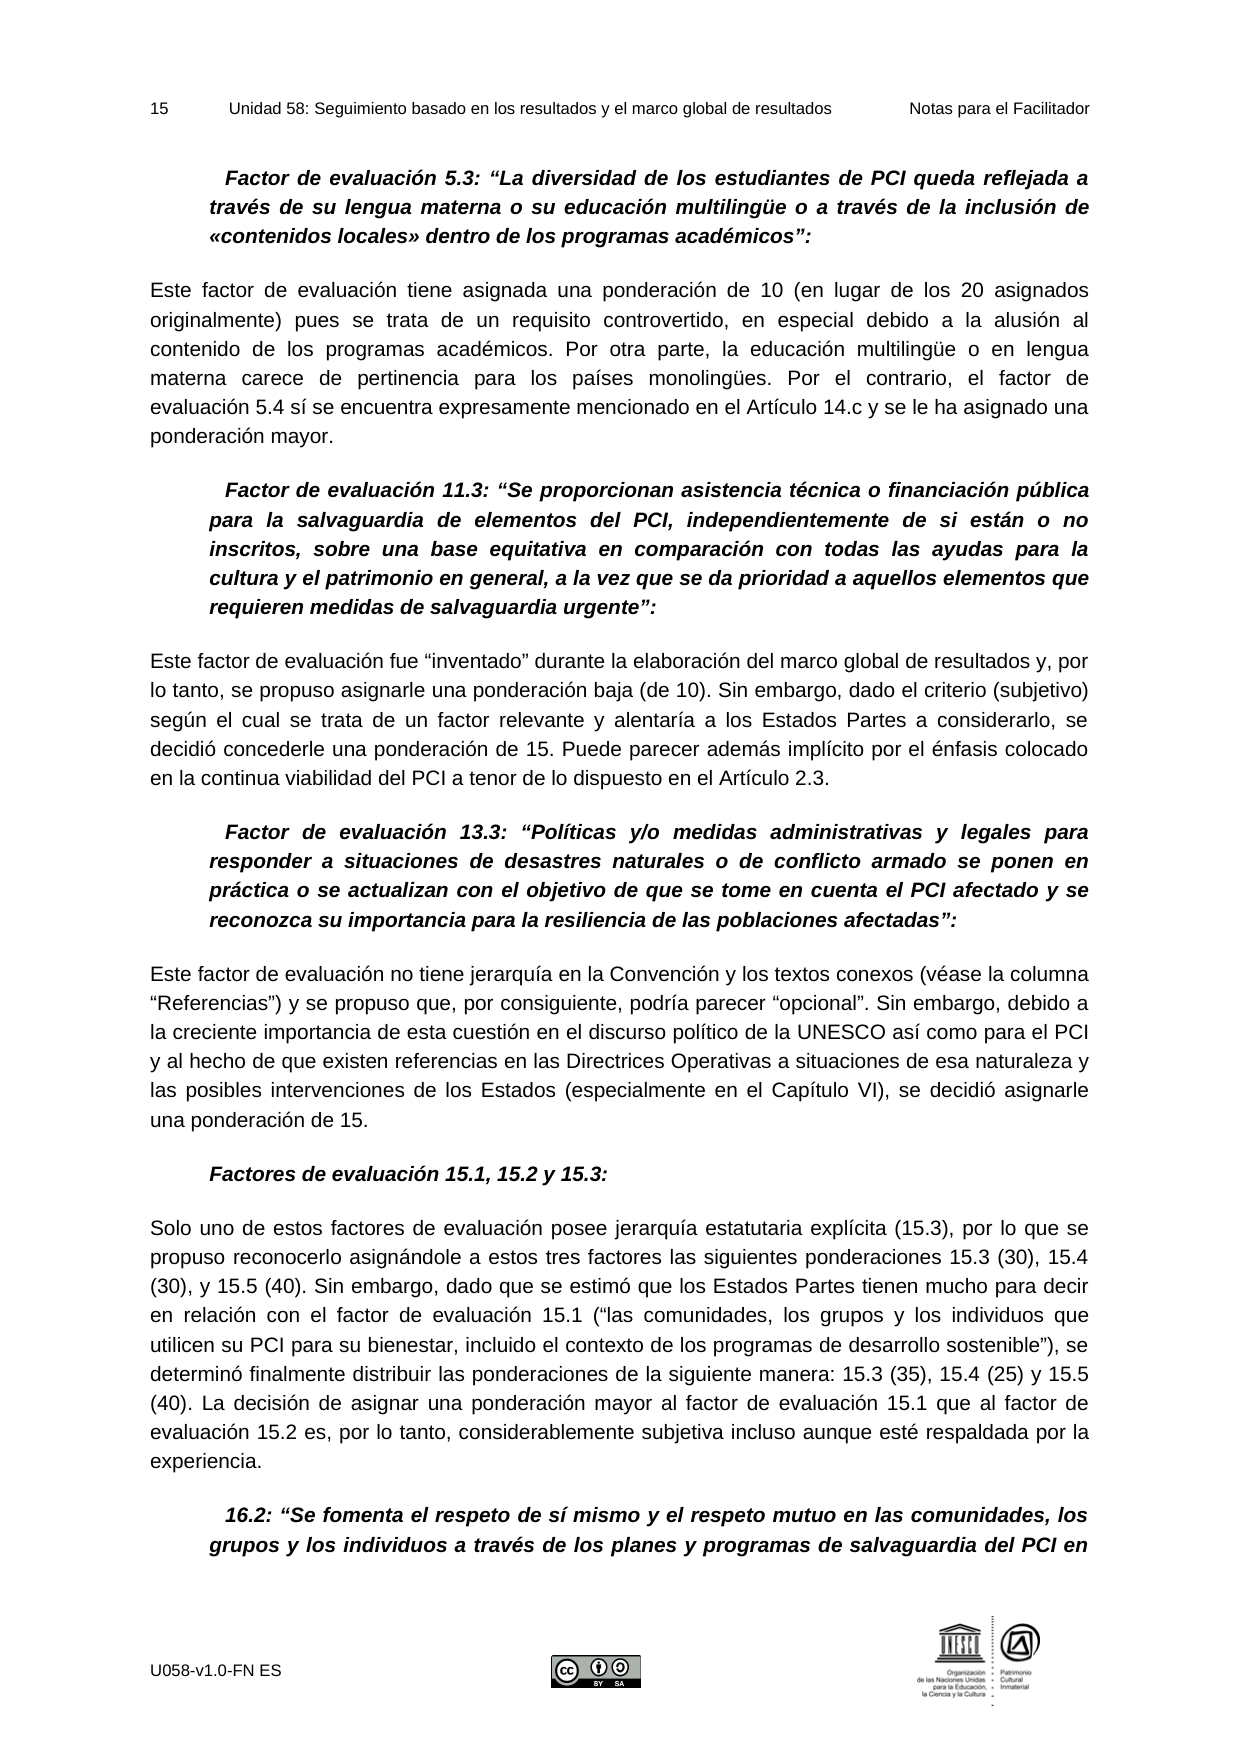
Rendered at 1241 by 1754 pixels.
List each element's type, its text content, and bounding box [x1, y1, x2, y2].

picture [917, 1616, 1040, 1706]
text Factor de evaluación 13.3: “Políticas y/o medidas administrativas y legales para responder a situaciones de desastres naturales o de conflicto armado se ponen en práctica o se actualizan con el objetivo de que se tome en cuenta el PCI afectado y se reconozca su importancia para la resiliencia de las poblaciones afectadas”: [209, 816, 1090, 933]
text Este factor de evaluación fue “inventado” durante la elaboración del marco global de resultados y, por lo tanto, se propuso asignarle una ponderación baja (de 10). Sin embargo, dado el criterio (subjetivo) según el cual se trata de un factor relevante y alentaría a los Estados Partes a considerarlo, se decidió concederle una ponderación de 15. Puede parecer además implícito por el énfasis colocado en la continua viabilidad del PCI a tenor de lo dispuesto en el Artículo 2.3. [150, 645, 1090, 791]
text Este factor de evaluación no tiene jerarquía en la Convención y los textos conexos (véase la columna “Referencias”) y se propuso que, por consiguiente, podría parecer “opcional”. Sin embargo, debido a la creciente importancia de esta cuestión en el discurso político de la UNESCO así como para el PCI y al hecho de que existen referencias en las Directrices Operativas a situaciones de esa naturaleza y las posibles intervenciones de los Estados (especialmente en el Capítulo VI), se decidió asignarle una ponderación de 15. [150, 958, 1090, 1133]
text Factor de evaluación 5.3: “La diversidad de los estudiantes de PCI queda reflejada a través de su lengua materna o su educación multilingüe o a través de la inclusión de «contenidos locales» dentro de los programas académicos”: [209, 162, 1090, 249]
text Factores de evaluación 15.1, 15.2 y 15.3: [150, 1158, 1090, 1187]
text Solo uno de estos factores de evaluación posee jerarquía estatutaria explícita (15.3), por lo que se propuso reconocerlo asignándole a estos tres factores las siguientes ponderaciones 15.3 (30), 15.4 (30), y 15.5 (40). Sin embargo, dado que se estimó que los Estados Partes tienen mucho para decir en relación con el factor de evaluación 15.1 (“las comunidades, los grupos y los individuos que utilicen su PCI para su bienestar, incluido el contexto de los programas de desarrollo sostenible”), se determinó finalmente distribuir las ponderaciones de la siguiente manera: 15.3 (35), 15.4 (25) y 15.5 (40). La decisión de asignar una ponderación mayor al factor de evaluación 15.1 que al factor de evaluación 15.2 es, por lo tanto, considerablemente subjetiva incluso aunque esté respaldada por la experiencia. [150, 1212, 1090, 1474]
text Factor de evaluación 11.3: “Se proporcionan asistencia técnica o financiación pública para la salvaguardia de elementos del PCI, independientemente de si están o no inscritos, sobre una base equitativa en comparación con todas las ayudas para la cultura y el patrimonio en general, a la vez que se da prioridad a aquellos elementos que requieren medidas de salvaguardia urgente”: [209, 474, 1090, 620]
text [209, 1499, 1090, 1558]
picture [551, 1655, 641, 1688]
text Este factor de evaluación tiene asignada una ponderación de 10 (en lugar de los 20 asignados originalmente) pues se trata de un requisito controvertido, en especial debido a la alusión al contenido de los programas académicos. Por otra parte, la educación multilingüe o en lengua materna carece de pertinencia para los países monolingües. Por el contrario, el factor de evaluación 5.4 sí se encuentra expresamente mencionado en el Artículo 14.c y se le ha asignado una ponderación mayor. [150, 274, 1090, 449]
